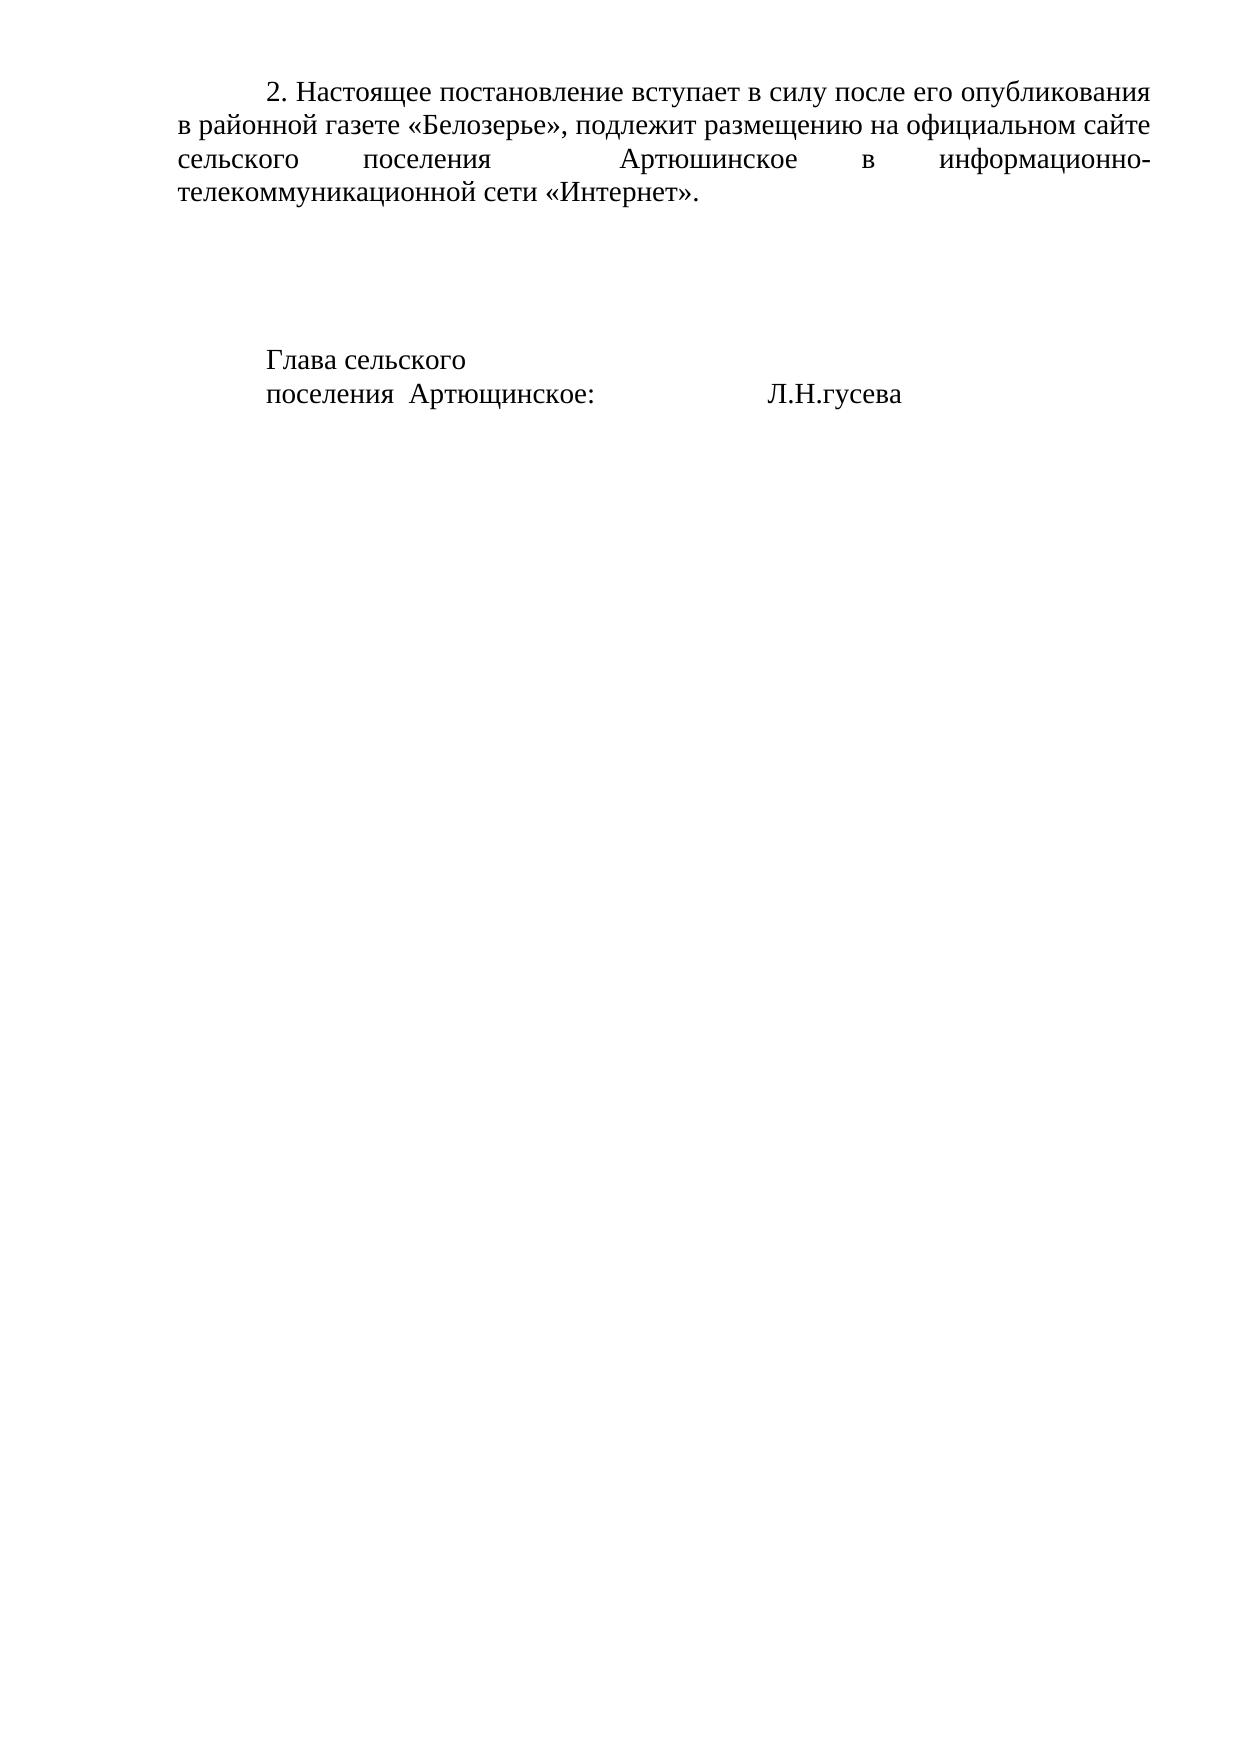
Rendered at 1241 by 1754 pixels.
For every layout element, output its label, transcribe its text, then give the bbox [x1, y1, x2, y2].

text 2. Настоящее постановление вступает в силу после его опубликования в районной газете «Белозерье», подлежит размещению на официальном сайте сельского поселения Артюшинское в информационно-телекоммуникационной сети «Интернет». [177, 74, 1152, 208]
text Глава сельского [177, 342, 1152, 376]
text поселения Артющинское: Л.Н.гусева [177, 376, 1152, 409]
